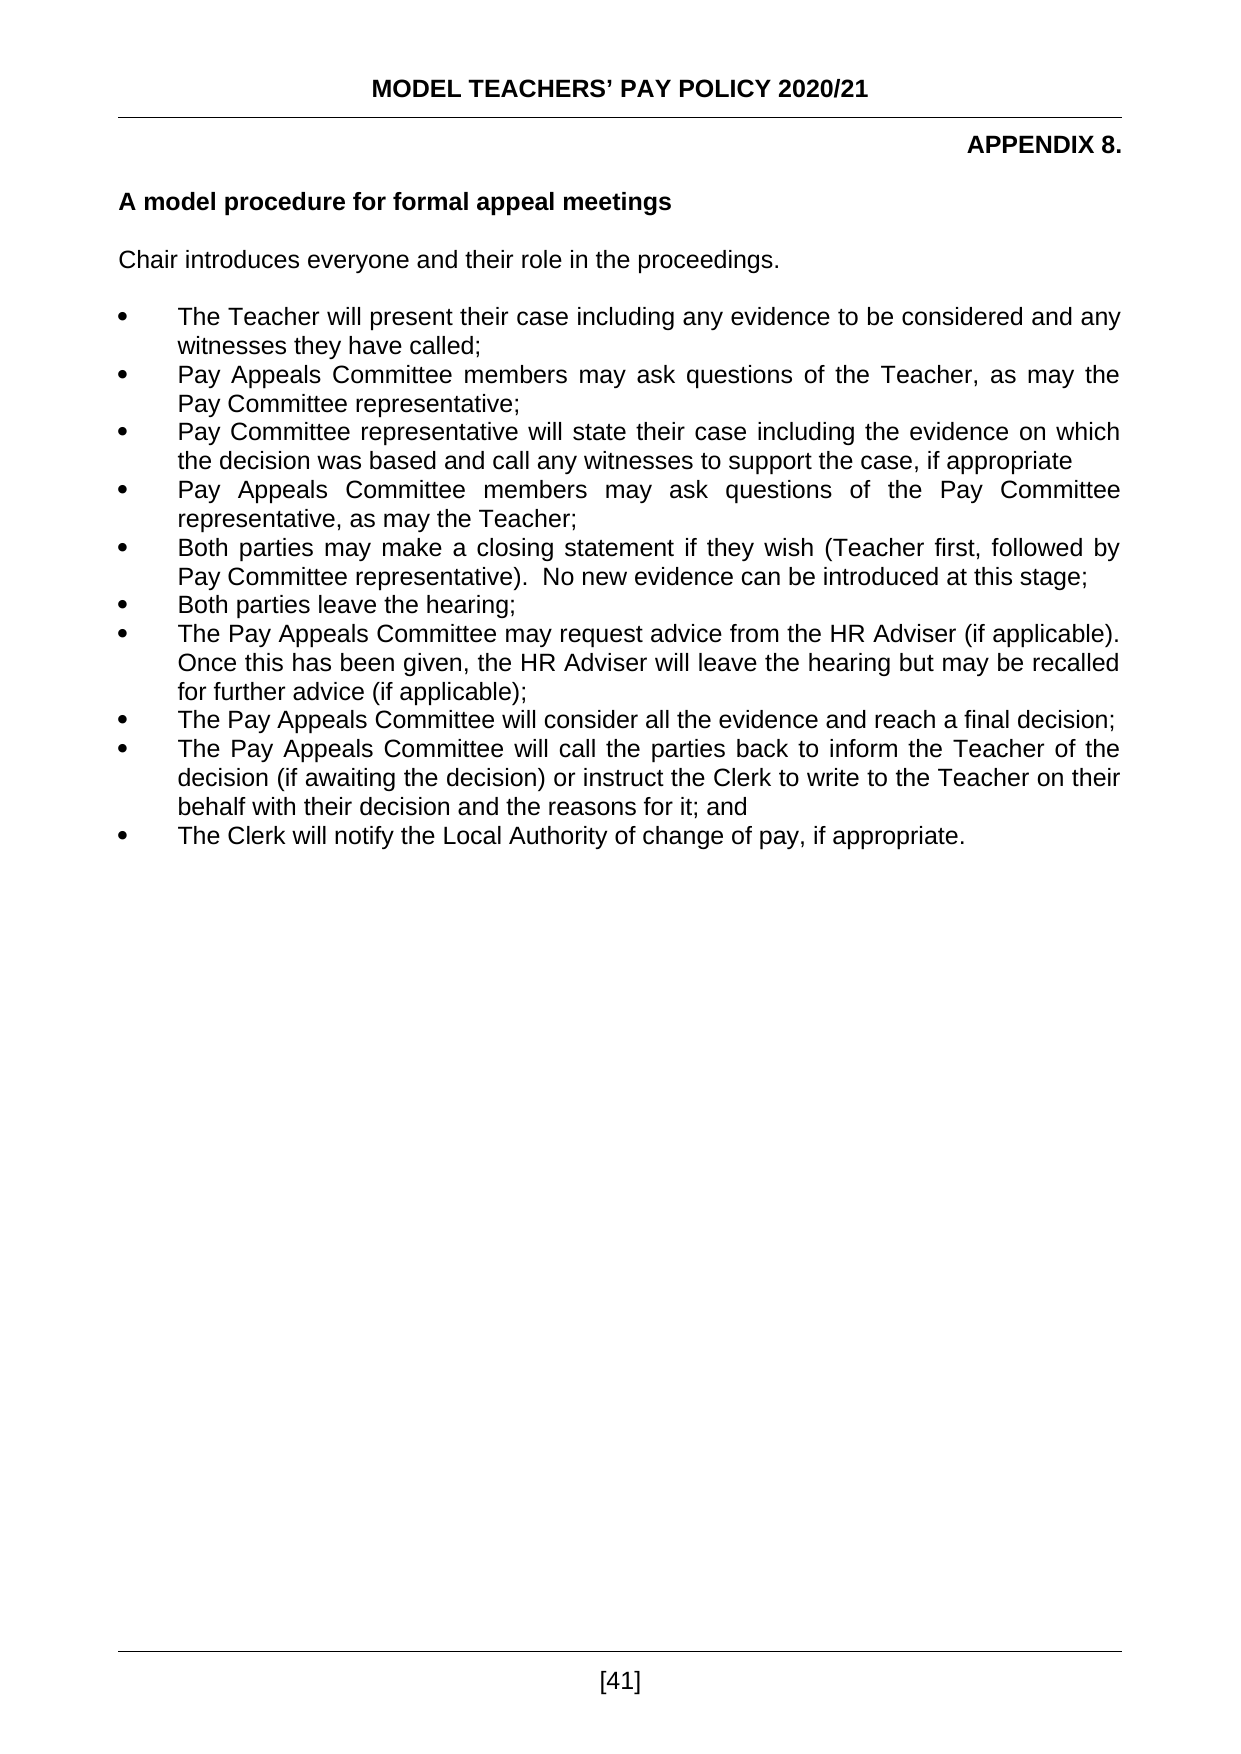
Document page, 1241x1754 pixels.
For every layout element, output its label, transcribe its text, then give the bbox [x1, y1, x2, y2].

list The Clerk will notify the Local Authority of change of pay, if appropriate. [118, 821, 1122, 849]
list The Pay Appeals Committee will call the parties back to inform the Teacher of the decision (if awaiting the decision) or instruct the Clerk to write to the Teacher on their behalf with their decision and the reasons for it; and [118, 734, 1122, 821]
list Both parties may make a closing statement if they wish (Teacher first, followed by Pay Committee representative). No new evidence can be introduced at this stage; [118, 533, 1122, 590]
list The Pay Appeals Committee will consider all the evidence and reach a final decision; [118, 705, 1122, 734]
list The Pay Appeals Committee may request advice from the HR Adviser (if applicable). Once this has been given, the HR Adviser will leave the hearing but may be recalled for further advice (if applicable); [118, 619, 1122, 705]
text Chair introduces everyone and their role in the proceedings. [118, 245, 1122, 273]
list Pay Appeals Committee members may ask questions of the Pay Committee representative, as may the Teacher; [118, 475, 1122, 533]
list Pay Appeals Committee members may ask questions of the Teacher, as may the Pay Committee representative; [118, 360, 1122, 417]
list The Teacher will present their case including any evidence to be considered and any witnesses they have called; [118, 302, 1122, 360]
list Both parties leave the hearing; [118, 590, 1122, 619]
text A model procedure for formal appeal meetings [118, 187, 1122, 216]
list Pay Committee representative will state their case including the evidence on which the decision was based and call any witnesses to support the case, if appropriate [118, 417, 1122, 475]
